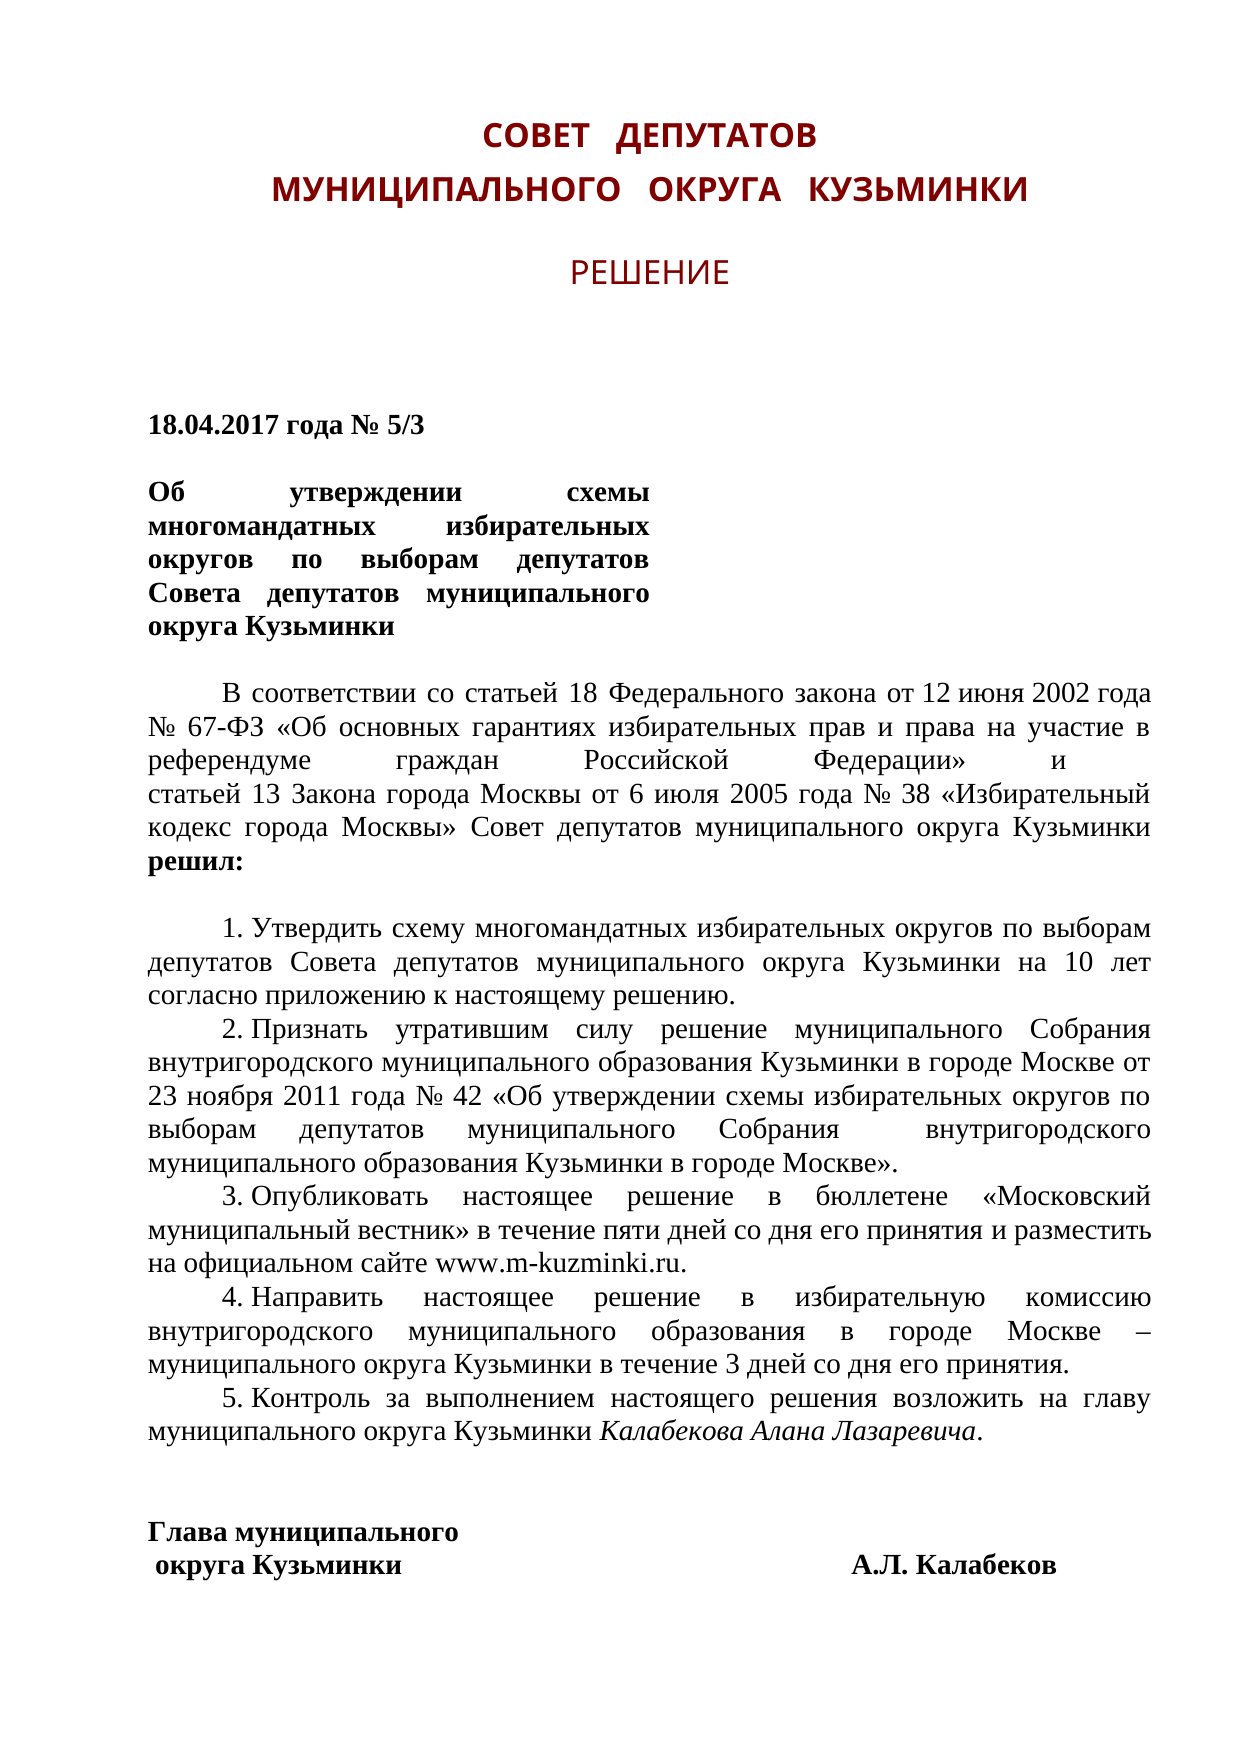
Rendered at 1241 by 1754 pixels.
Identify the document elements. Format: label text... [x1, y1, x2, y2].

text Об утверждении схемы многомандатных избирательных округов по выборам депутатов Совета депутатов муниципального округа Кузьминки [148, 474, 650, 642]
text 18.04.2017 года № 5/3 [148, 407, 1152, 441]
text 1. Утвердить схему многомандатных избирательных округов по выборам депутатов Совета депутатов муниципального округа Кузьминки на 10 лет согласно приложению к настоящему решению. [148, 910, 1152, 1011]
text округа Кузьминки А.Л. Калабеков [148, 1547, 1152, 1581]
text МУНИЦИПАЛЬНОГО ОКРУГА КУЗЬМИНКИ [148, 165, 1152, 211]
text СОВЕТ ДЕПУТАТОВ [148, 111, 1152, 157]
text РЕШЕНИЕ [148, 249, 1152, 294]
text В соответствии со статьей 18 Федерального закона от 12 июня 2002 года № 67-ФЗ «Об основных гарантиях избирательных прав и права на участие в референдуме граждан Российской Федерации» и статьей 13 Закона города Москвы от 6 июля 2005 года № 38 «Избирательный кодекс города Москвы» Совет депутатов муниципального округа Кузьминки решил: [148, 675, 1152, 877]
text 3. Опубликовать настоящее решение в бюллетене «Московский муниципальный вестник» в течение пяти дней со дня его принятия и разместить на официальном сайте www.m-kuzminki.ru. [148, 1178, 1152, 1279]
text 4. Направить настоящее решение в избирательную комиссию внутригородского муниципального образования в городе Москве – муниципального округа Кузьминки в течение 3 дней со дня его принятия. [148, 1279, 1152, 1380]
text 5. Контроль за выполнением настоящего решения возложить на главу муниципального округа Кузьминки Калабекова Алана Лазаревича. [148, 1380, 1152, 1447]
text Глава муниципального [148, 1514, 1152, 1547]
text 2. Признать утратившим силу решение муниципального Собрания внутригородского муниципального образования Кузьминки в городе Москве от 23 ноября 2011 года № 42 «Об утверждении схемы избирательных округов по выборам депутатов муниципального Собрания внутригородского муниципального образования Кузьминки в городе Москве». [148, 1011, 1152, 1178]
